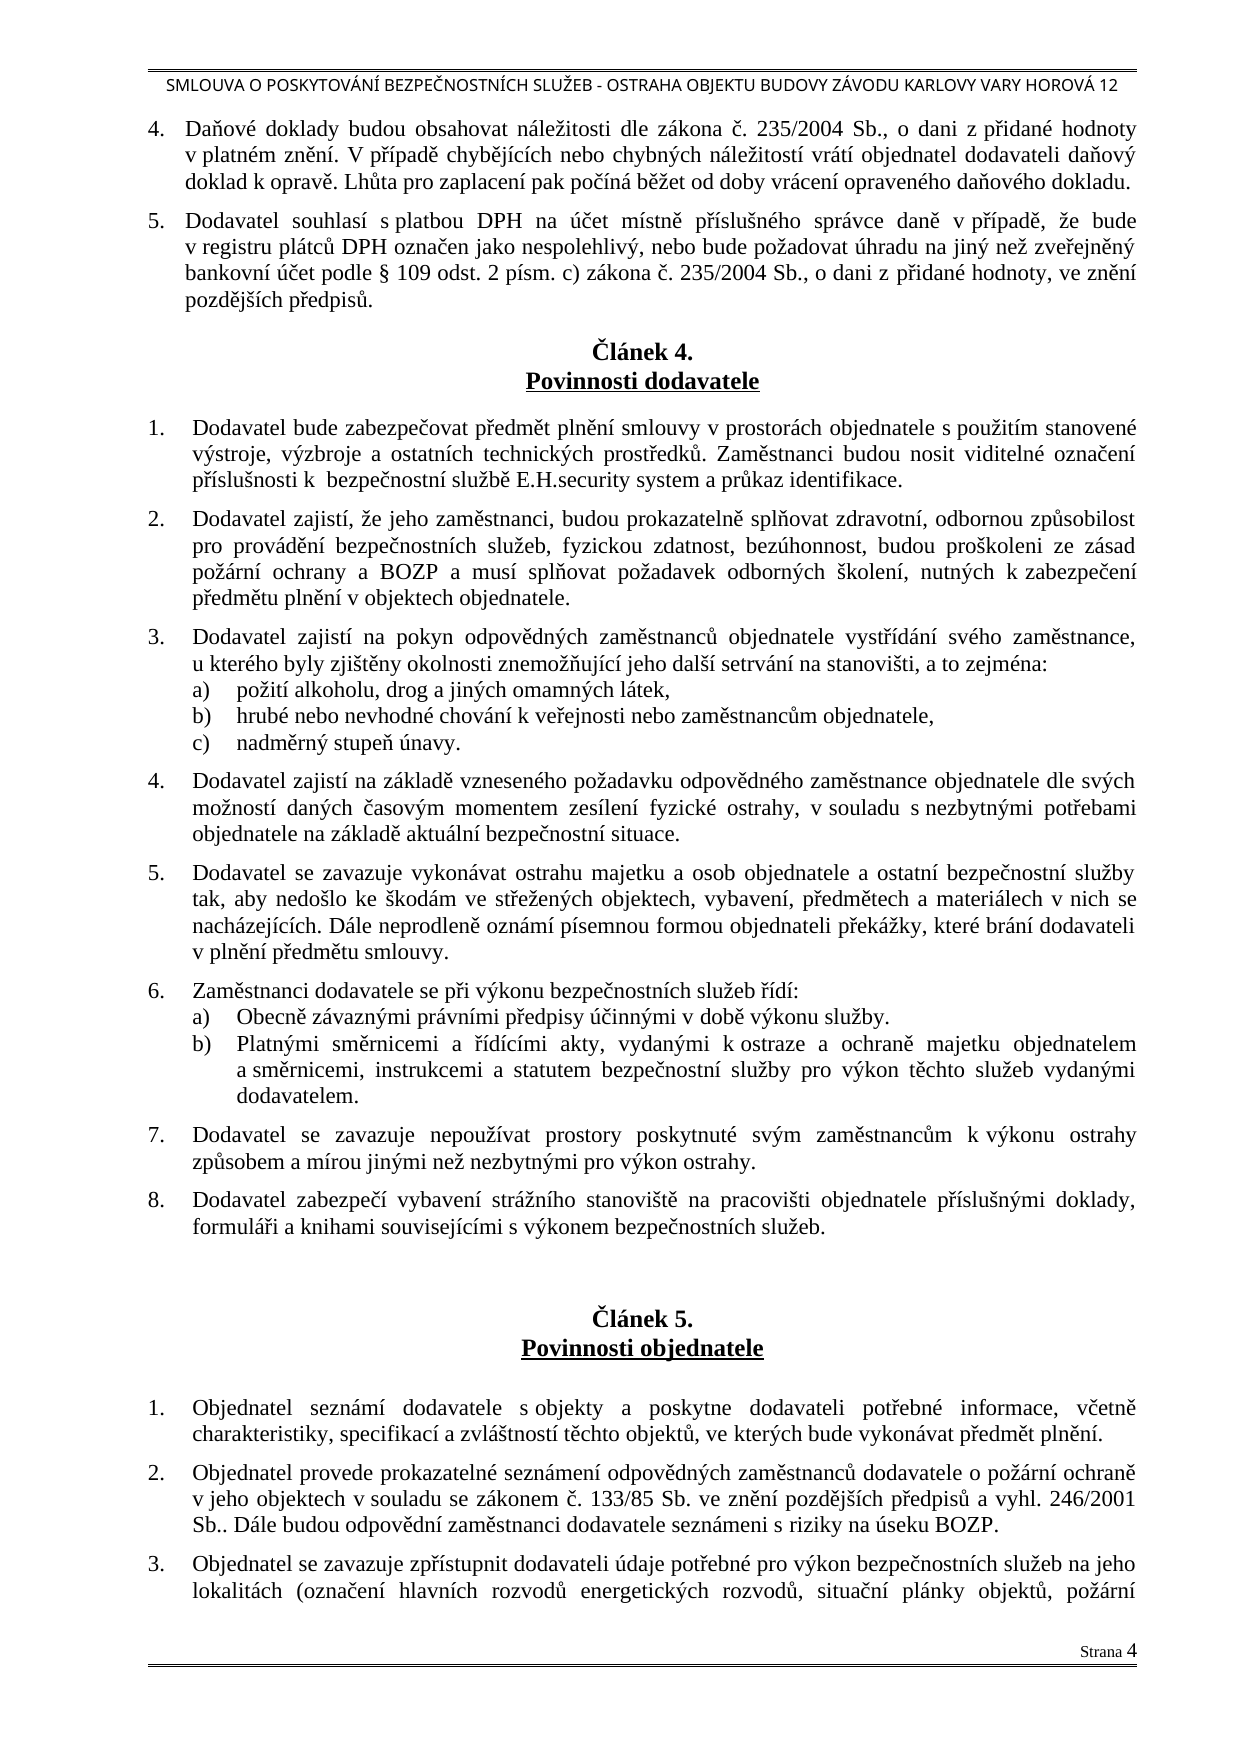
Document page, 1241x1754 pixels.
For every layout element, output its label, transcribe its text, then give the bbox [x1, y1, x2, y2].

list Dodavatel se zavazuje vykonávat ostrahu majetku a osob objednatele a ostatní bezpečnostní služby tak, aby nedošlo ke škodám ve střežených objektech, vybavení, předmětech a materiálech v nich se nacházejících. Dále neprodleně oznámí písemnou formou objednateli překážky, které brání dodavateli v plnění předmětu smlouvy. [148, 859, 1137, 964]
list nadměrný stupeň únavy. [192, 729, 1137, 755]
list Platnými směrnicemi a řídícími akty, vydanými k ostraze a ochraně majetku objednatelem a směrnicemi, instrukcemi a statutem bezpečnostní služby pro výkon těchto služeb vydanými dodavatelem. [192, 1030, 1137, 1109]
list Objednatel seznámí dodavatele s objekty a poskytne dodavateli potřebné informace, včetně charakteristiky, specifikací a zvláštností těchto objektů, ve kterých bude vykonávat předmět plnění. [148, 1394, 1137, 1446]
list požití alkoholu, drog a jiných omamných látek, [192, 676, 1137, 702]
list Dodavatel se zavazuje nepoužívat prostory poskytnuté svým zaměstnancům k výkonu ostrahy způsobem a mírou jinými než nezbytnými pro výkon ostrahy. [148, 1121, 1137, 1174]
list Daňové doklady budou obsahovat náležitosti dle zákona č. 235/2004 Sb., o dani z přidané hodnoty v platném znění. V případě chybějících nebo chybných náležitostí vrátí objednatel dodavateli daňový doklad k opravě. Lhůta pro zaplacení pak počíná běžet od doby vrácení opraveného daňového dokladu. [148, 115, 1137, 194]
list Dodavatel souhlasí s platbou DPH na účet místně příslušného správce daně v případě, že bude v registru plátců DPH označen jako nespolehlivý, nebo bude požadovat úhradu na jiný než zveřejněný bankovní účet podle § 109 odst. 2 písm. c) zákona č. 235/2004 Sb., o dani z přidané hodnoty, ve znění pozdějších předpisů. [148, 207, 1137, 312]
list Dodavatel zajistí na pokyn odpovědných zaměstnanců objednatele vystřídání svého zaměstnance, u kterého byly zjištěny okolnosti znemožňující jeho další setrvání na stanovišti, a to zejména: [148, 623, 1137, 676]
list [148, 1550, 1137, 1603]
subtitle Povinnosti objednatele [148, 1333, 1137, 1362]
subtitle Článek 4. [148, 337, 1137, 366]
list Dodavatel zabezpečí vybavení strážního stanoviště na pracovišti objednatele příslušnými doklady, formuláři a knihami souvisejícími s výkonem bezpečnostních služeb. [148, 1187, 1137, 1239]
list Dodavatel zajistí na základě vzneseného požadavku odpovědného zaměstnance objednatele dle svých možností daných časovým momentem zesílení fyzické ostrahy, v souladu s nezbytnými potřebami objednatele na základě aktuální bezpečnostní situace. [148, 768, 1137, 847]
list Dodavatel bude zabezpečovat předmět plnění smlouvy v prostorách objednatele s použitím stanovené výstroje, výzbroje a ostatních technických prostředků. Zaměstnanci budou nosit viditelné označení příslušnosti k bezpečnostní službě E.H.security system a průkaz identifikace. [148, 414, 1137, 493]
text Článek 5. [148, 1304, 1137, 1333]
list Obecně závaznými právními předpisy účinnými v době výkonu služby. [192, 1003, 1137, 1030]
list Objednatel provede prokazatelné seznámení odpovědných zaměstnanců dodavatele o požární ochraně v jeho objektech v souladu se zákonem č. 133/85 Sb. ve znění pozdějších předpisů a vyhl. 246/2001 Sb.. Dále budou odpovědní zaměstnanci dodavatele seznámeni s riziky na úseku BOZP. [148, 1459, 1137, 1538]
list Dodavatel zajistí, že jeho zaměstnanci, budou prokazatelně splňovat zdravotní, odbornou způsobilost pro provádění bezpečnostních služeb, fyzickou zdatnost, bezúhonnost, budou proškoleni ze zásad požární ochrany a BOZP a musí splňovat požadavek odborných školení, nutných k zabezpečení předmětu plnění v objektech objednatele. [148, 505, 1137, 611]
list hrubé nebo nevhodné chování k veřejnosti nebo zaměstnancům objednatele, [192, 702, 1137, 729]
list Zaměstnanci dodavatele se při výkonu bezpečnostních služeb řídí: [148, 977, 1137, 1003]
text Povinnosti dodavatele [148, 366, 1137, 395]
